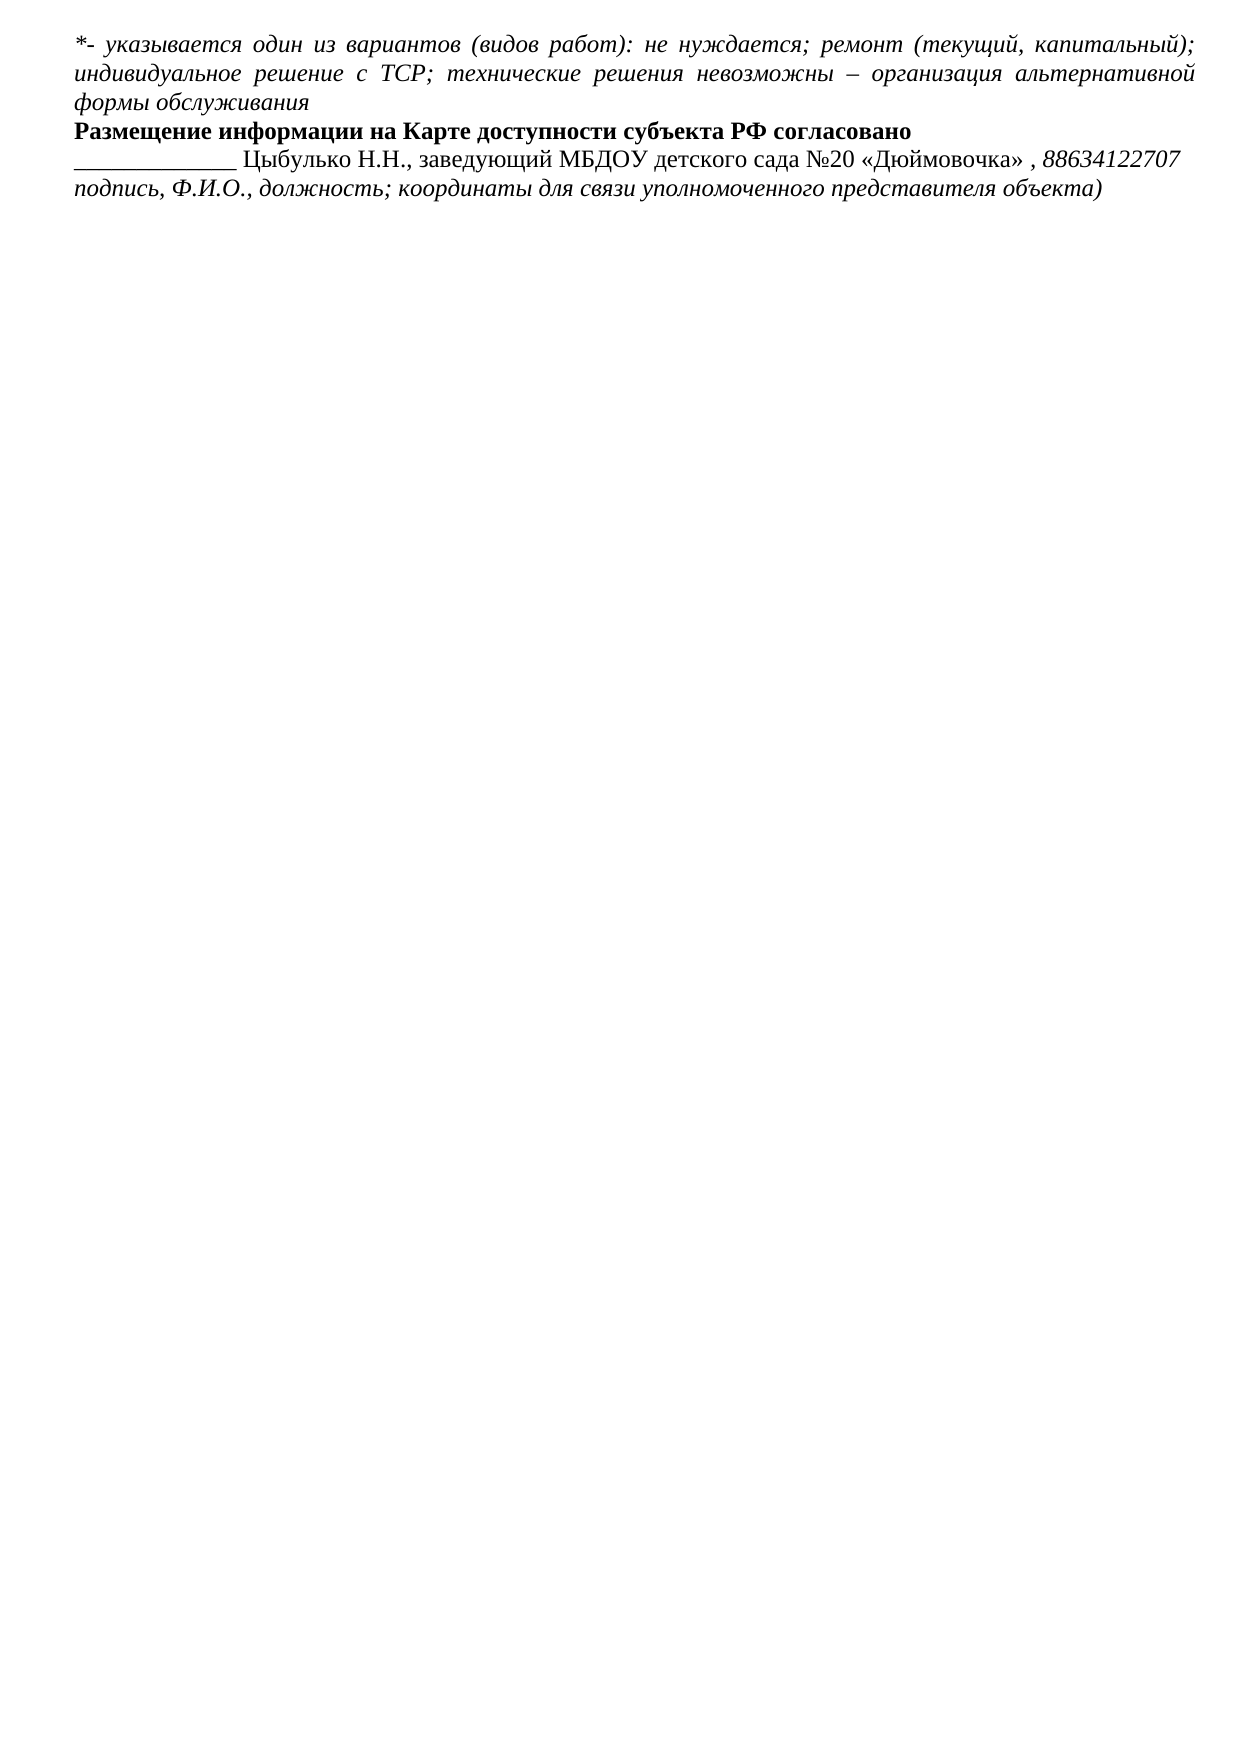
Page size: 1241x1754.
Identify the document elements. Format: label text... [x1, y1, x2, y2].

text Размещение информации на Карте доступности субъекта РФ согласовано [74, 116, 1196, 144]
text *- указывается один из вариантов (видов работ): не нуждается; ремонт (текущий, капитальный); индивидуальное решение с ТСР; технические решения невозможны – организация альтернативной формы обслуживания [74, 29, 1196, 116]
text _____________ Цыбулько Н.Н., заведующий МБДОУ детского сада №20 «Дюймовочка» , 88634122707 подпись, Ф.И.О., должность; координаты для связи уполномоченного представителя объекта) [74, 144, 1196, 202]
